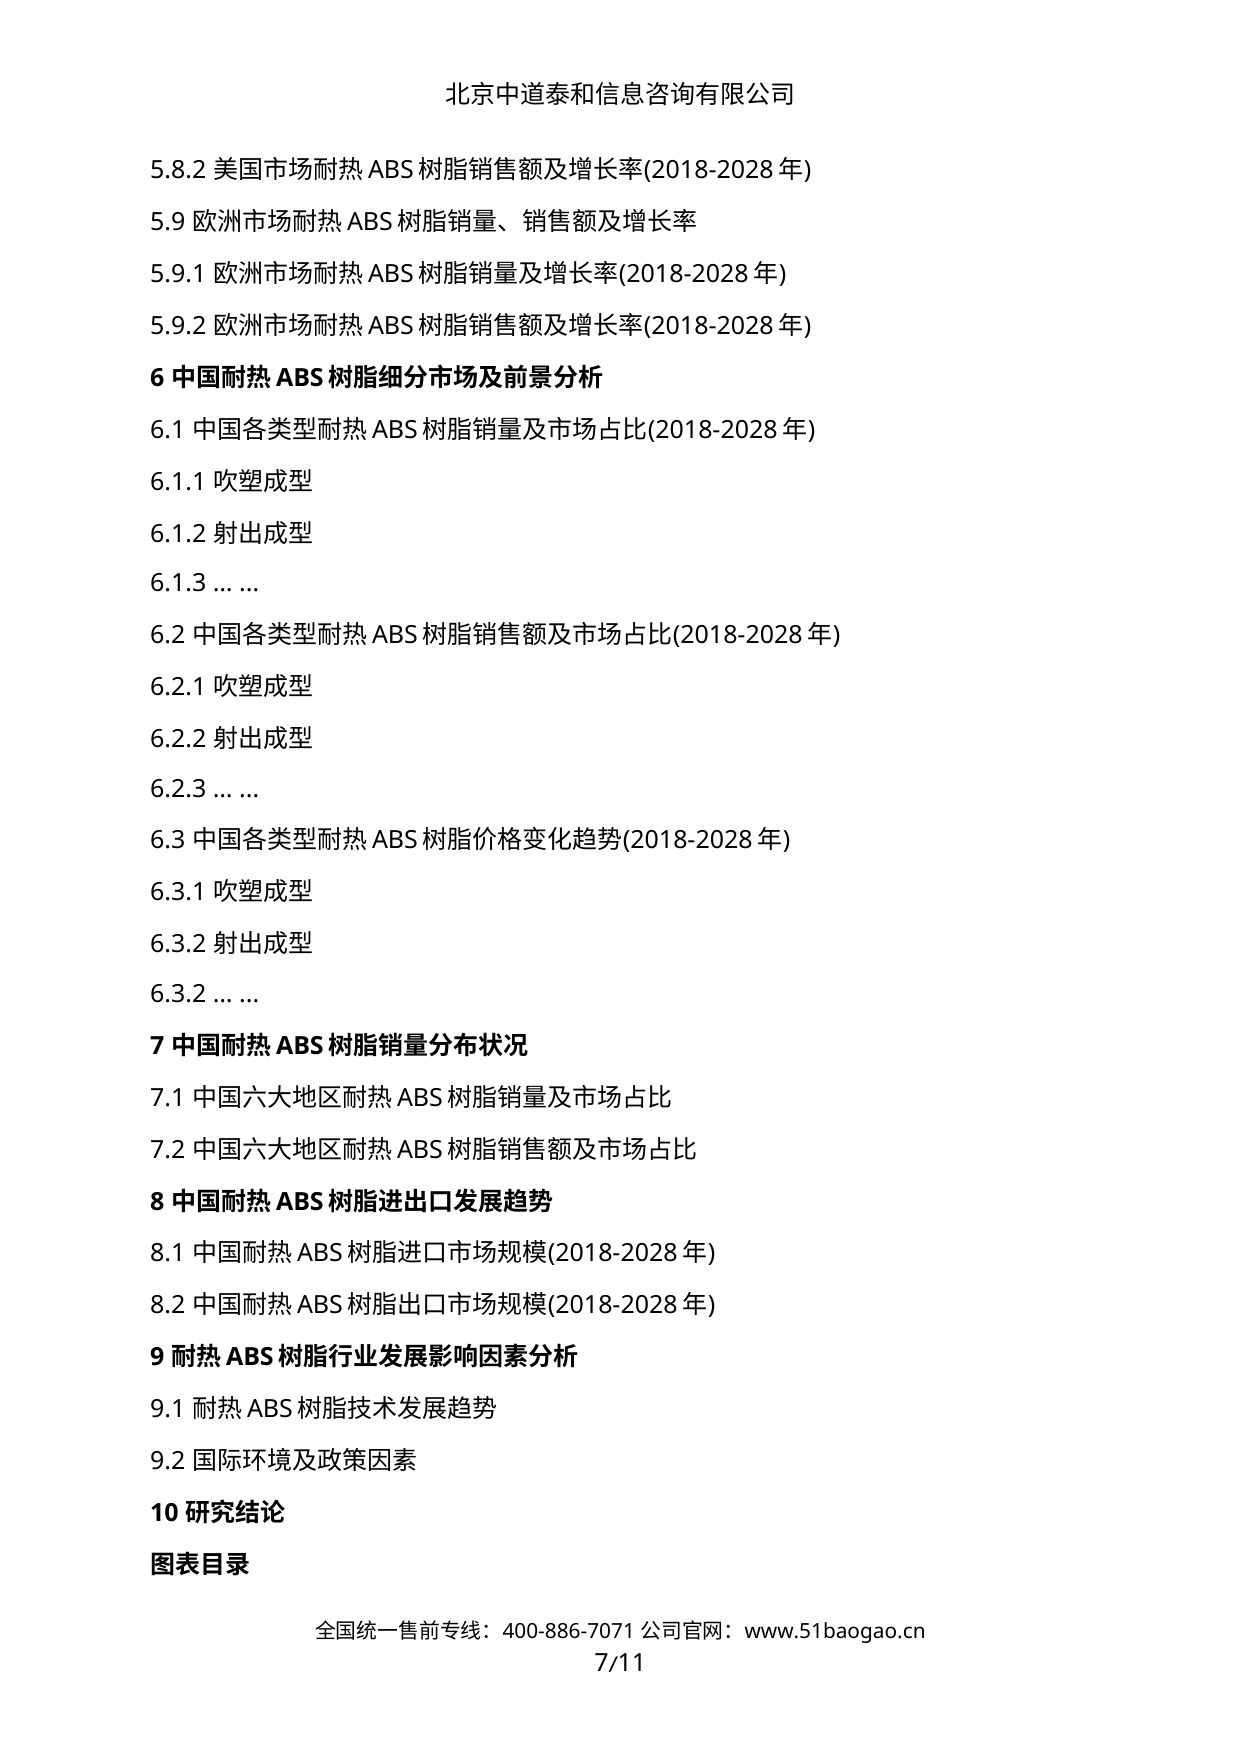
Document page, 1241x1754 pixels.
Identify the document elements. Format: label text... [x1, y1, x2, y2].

text 6.2.3 … ... [150, 770, 1090, 804]
text 6.1.1 吹塑成型 [150, 461, 1090, 497]
text 6.3.1 吹塑成型 [150, 872, 1090, 908]
text 9 耐热ABS树脂行业发展影响因素分析 [150, 1337, 1090, 1373]
text 6.1.3 … ... [150, 565, 1090, 599]
text 6.2 中国各类型耐热ABS树脂销售额及市场占比(2018-2028年) [150, 615, 1090, 651]
text 5.9.2 欧洲市场耐热ABS树脂销售额及增长率(2018-2028年) [150, 306, 1090, 342]
text 6.3.2 射出成型 [150, 924, 1090, 960]
text 8.2 中国耐热ABS树脂出口市场规模(2018-2028年) [150, 1285, 1090, 1321]
text 6.3 中国各类型耐热ABS树脂价格变化趋势(2018-2028年) [150, 820, 1090, 856]
text 9.2 国际环境及政策因素 [150, 1440, 1090, 1477]
text 6.2.2 射出成型 [150, 718, 1090, 755]
text 5.8.2 美国市场耐热ABS树脂销售额及增长率(2018-2028年) [150, 150, 1090, 186]
text 6.2.1 吹塑成型 [150, 667, 1090, 703]
text 5.9.1 欧洲市场耐热ABS树脂销量及增长率(2018-2028年) [150, 254, 1090, 290]
text 6.1.2 射出成型 [150, 513, 1090, 549]
text 6 中国耐热ABS树脂细分市场及前景分析 [150, 357, 1090, 394]
text 8.1 中国耐热ABS树脂进口市场规模(2018-2028年) [150, 1233, 1090, 1269]
text 7.1 中国六大地区耐热ABS树脂销量及市场占比 [150, 1077, 1090, 1113]
text 7.2 中国六大地区耐热ABS树脂销售额及市场占比 [150, 1129, 1090, 1165]
text 9.1 耐热ABS树脂技术发展趋势 [150, 1388, 1090, 1425]
text 8 中国耐热ABS树脂进出口发展趋势 [150, 1181, 1090, 1217]
text 6.1 中国各类型耐热ABS树脂销量及市场占比(2018-2028年) [150, 409, 1090, 446]
text 7 中国耐热ABS树脂销量分布状况 [150, 1025, 1090, 1062]
text 图表目录 [150, 1544, 1090, 1580]
text 10 研究结论 [150, 1492, 1090, 1528]
text 6.3.2 … ... [150, 976, 1090, 1010]
text 5.9 欧洲市场耐热ABS树脂销量、销售额及增长率 [150, 202, 1090, 238]
